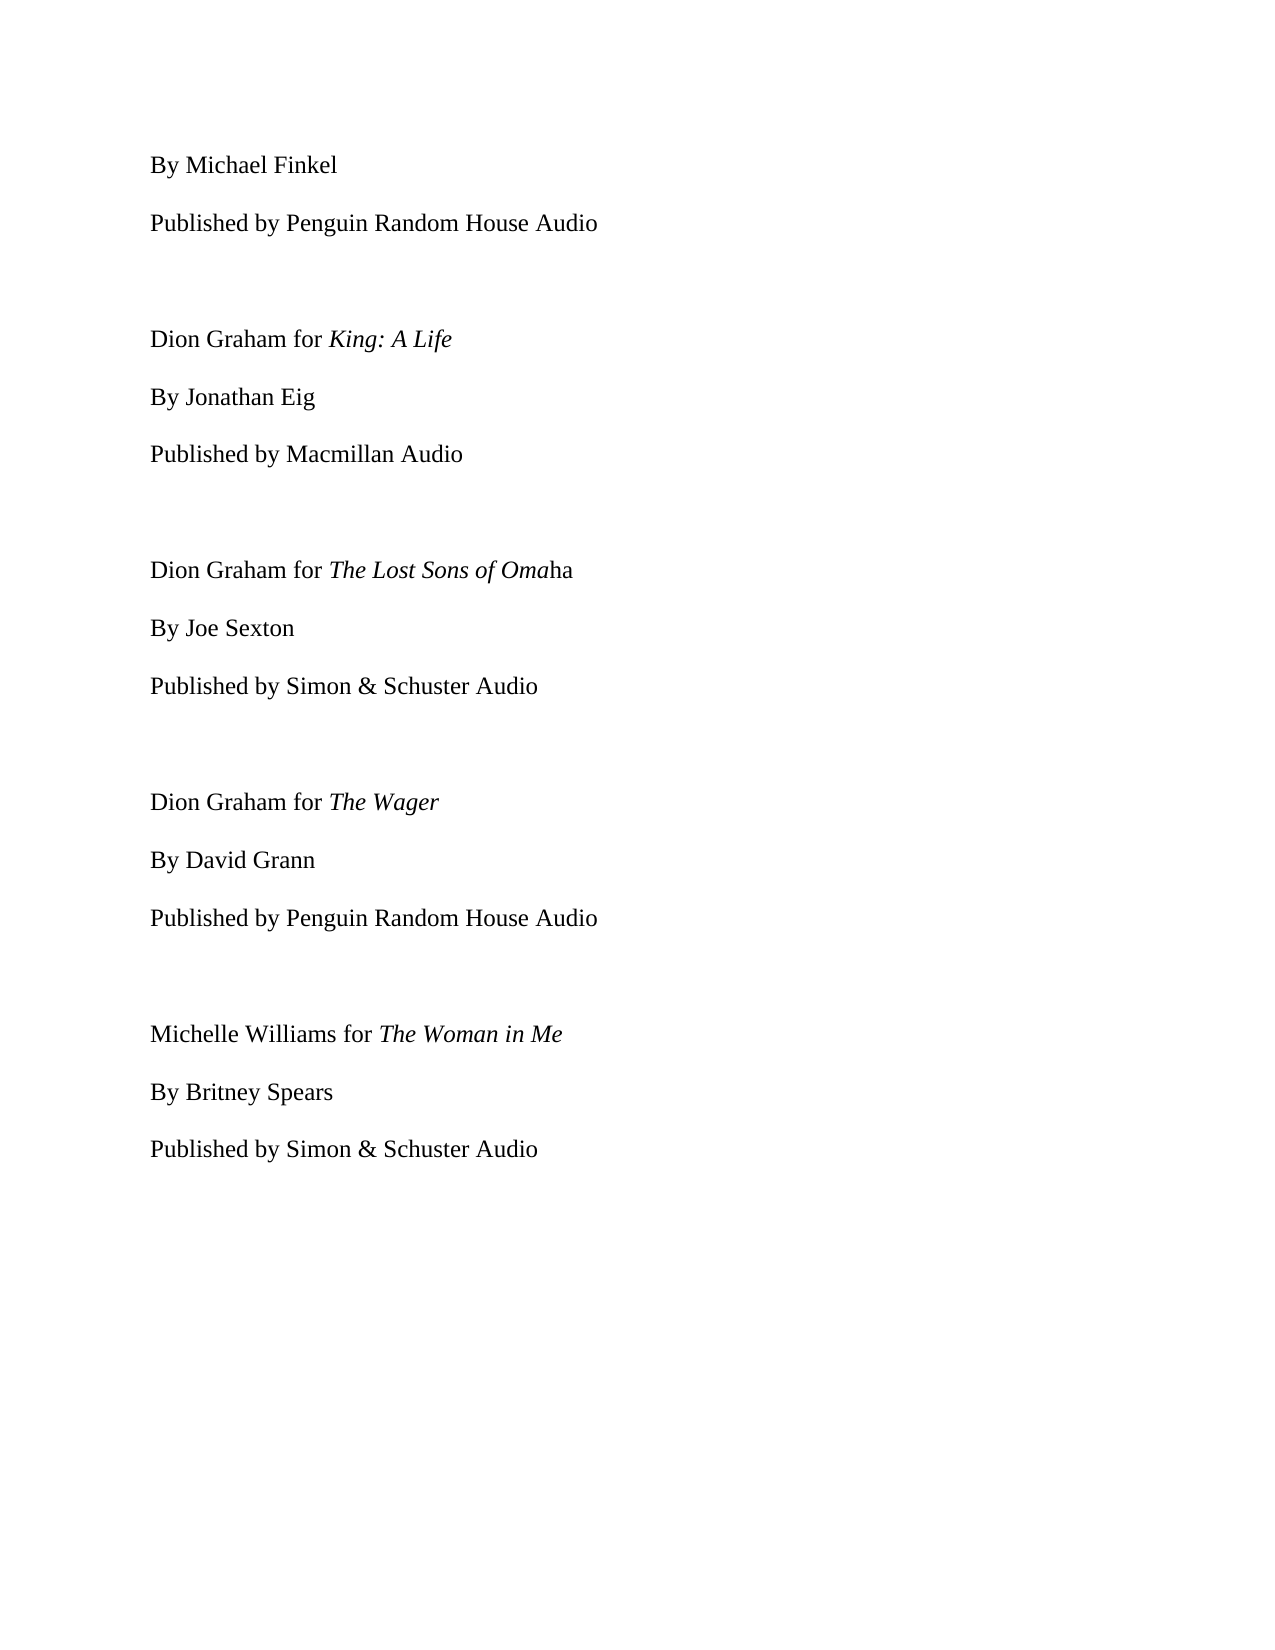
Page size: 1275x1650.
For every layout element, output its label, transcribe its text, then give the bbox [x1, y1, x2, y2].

text By David Grann [150, 845, 1125, 874]
text Published by Simon & Schuster Audio [150, 1134, 1125, 1163]
text Dion Graham for The Lost Sons of Omaha [150, 555, 1125, 584]
text Dion Graham for King: A Life [150, 324, 1125, 352]
text By Jonathan Eig [150, 382, 1125, 410]
text Published by Penguin Random House Audio [150, 903, 1125, 932]
text Published by Macmillan Audio [150, 439, 1125, 468]
text Published by Penguin Random House Audio [150, 208, 1125, 237]
text By Britney Spears [150, 1077, 1125, 1105]
text Michelle Williams for The Woman in Me [150, 1019, 1125, 1047]
text Dion Graham for The Wager [150, 787, 1125, 816]
text By Joe Sexton [150, 613, 1125, 642]
text By Michael Finkel [150, 150, 1125, 179]
text Published by Simon & Schuster Audio [150, 671, 1125, 700]
